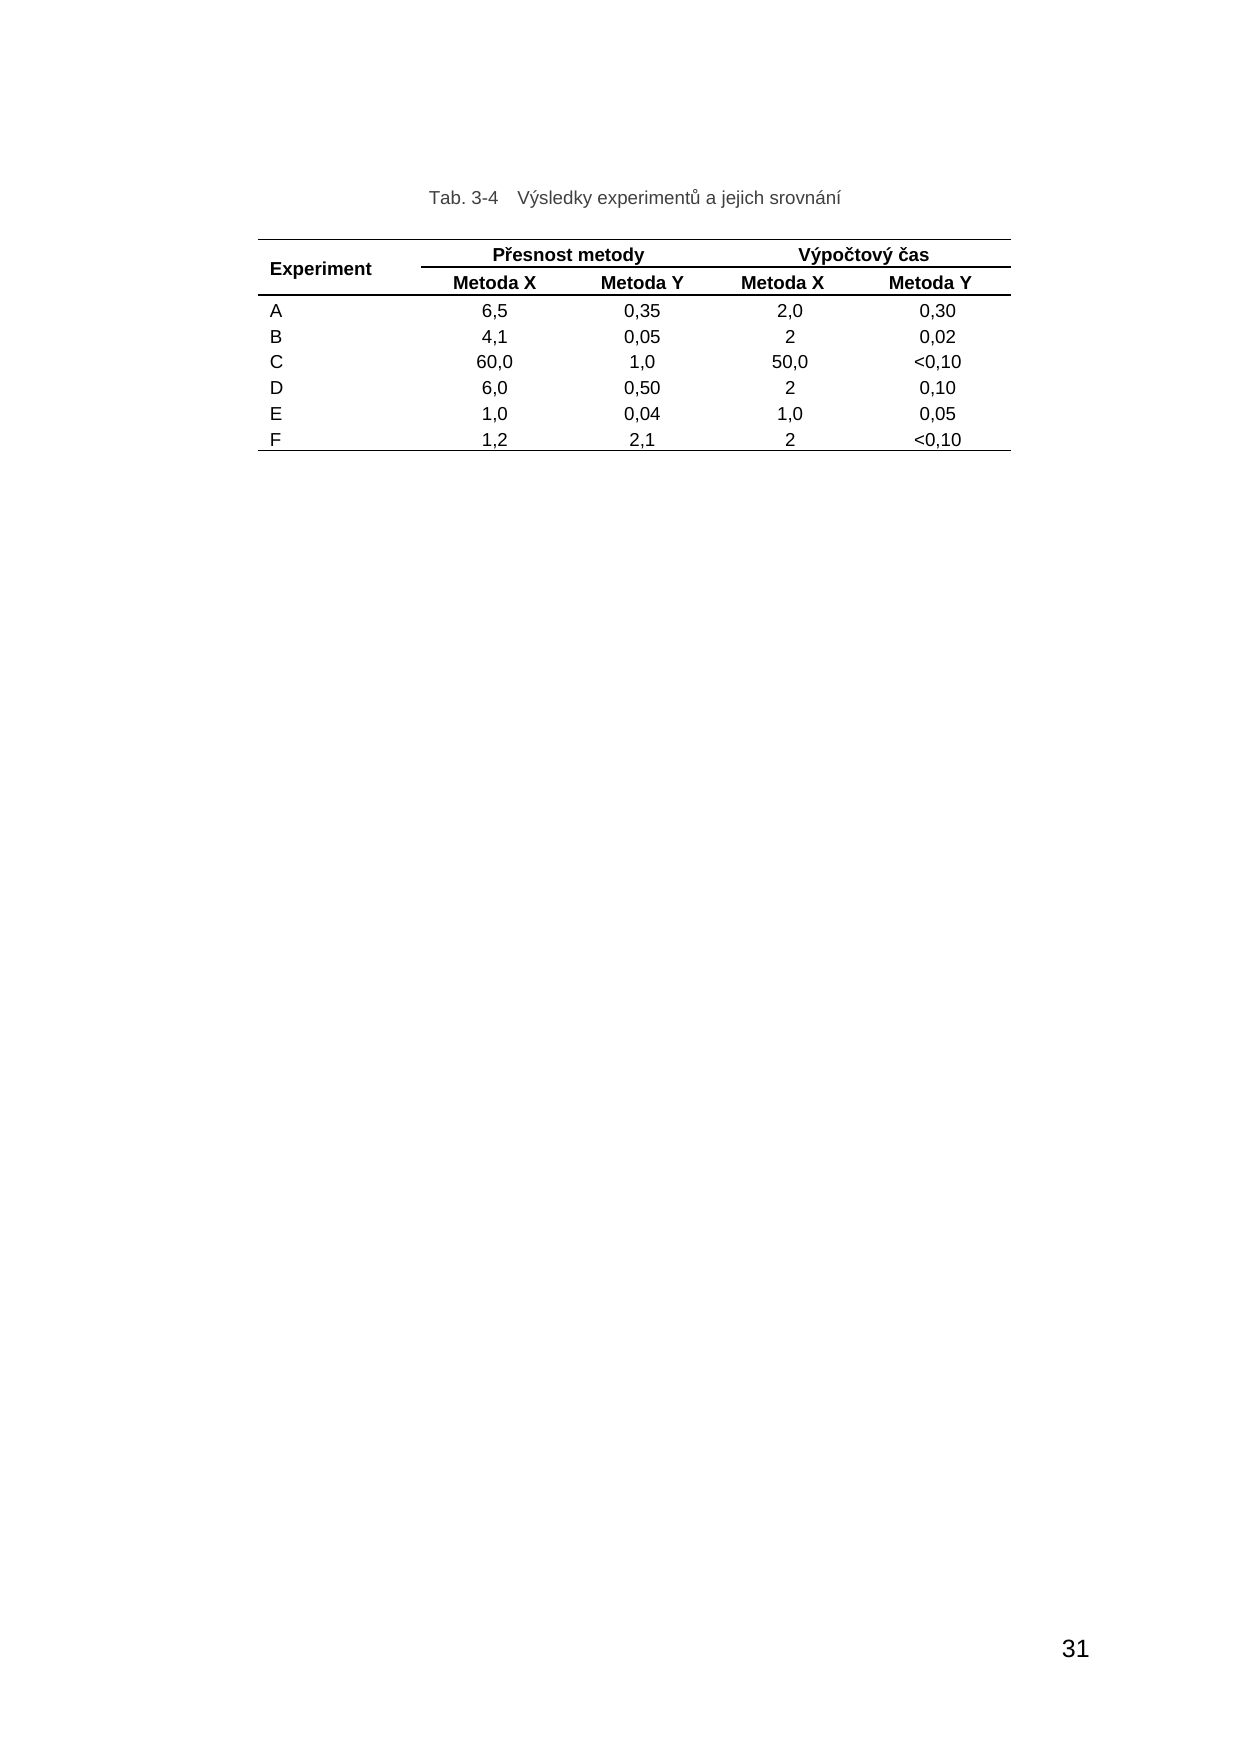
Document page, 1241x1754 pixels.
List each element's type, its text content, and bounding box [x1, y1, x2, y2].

table_cell 1,0 [421, 399, 568, 424]
table_cell 1,0 [716, 399, 864, 424]
table_header Experiment [258, 240, 421, 294]
table_cell 6,5 [421, 296, 568, 321]
table_cell F [258, 424, 421, 450]
table_cell B [258, 321, 421, 347]
table_cell 0,02 [864, 321, 1011, 347]
table_cell 0,10 [864, 373, 1011, 399]
table_cell D [258, 373, 421, 399]
text Tab. 3-4 Výsledky experimentů a jejich srovnání [177, 187, 1092, 209]
table_cell 0,04 [568, 399, 716, 424]
table_cell A [258, 296, 421, 321]
table_cell C [258, 347, 421, 373]
table_cell Metoda X [421, 268, 568, 294]
table_cell 50,0 [716, 347, 864, 373]
table_cell Metoda X [716, 268, 849, 294]
table_cell Metoda Y [849, 268, 1011, 294]
table_cell 2 [716, 424, 864, 450]
table_cell 0,35 [568, 296, 716, 321]
table_cell <0,10 [864, 347, 1011, 373]
table_cell 1,0 [568, 347, 716, 373]
table_cell <0,10 [864, 424, 1011, 450]
table_cell 2,0 [716, 296, 864, 321]
table_cell 6,0 [421, 373, 568, 399]
table_cell 4,1 [421, 321, 568, 347]
table_cell Metoda Y [568, 268, 716, 294]
table_cell 0,50 [568, 373, 716, 399]
table_cell 0,30 [864, 296, 1011, 321]
table_cell 2 [716, 373, 864, 399]
table_cell 60,0 [421, 347, 568, 373]
table_cell 0,05 [864, 399, 1011, 424]
table_cell E [258, 399, 421, 424]
table_cell 2,1 [568, 424, 716, 450]
table_cell 0,05 [568, 321, 716, 347]
table_cell 1,2 [421, 424, 568, 450]
table_cell 2 [716, 321, 864, 347]
table_header Přesnost metody [421, 240, 716, 266]
table_header Výpočtový čas [716, 240, 1011, 266]
